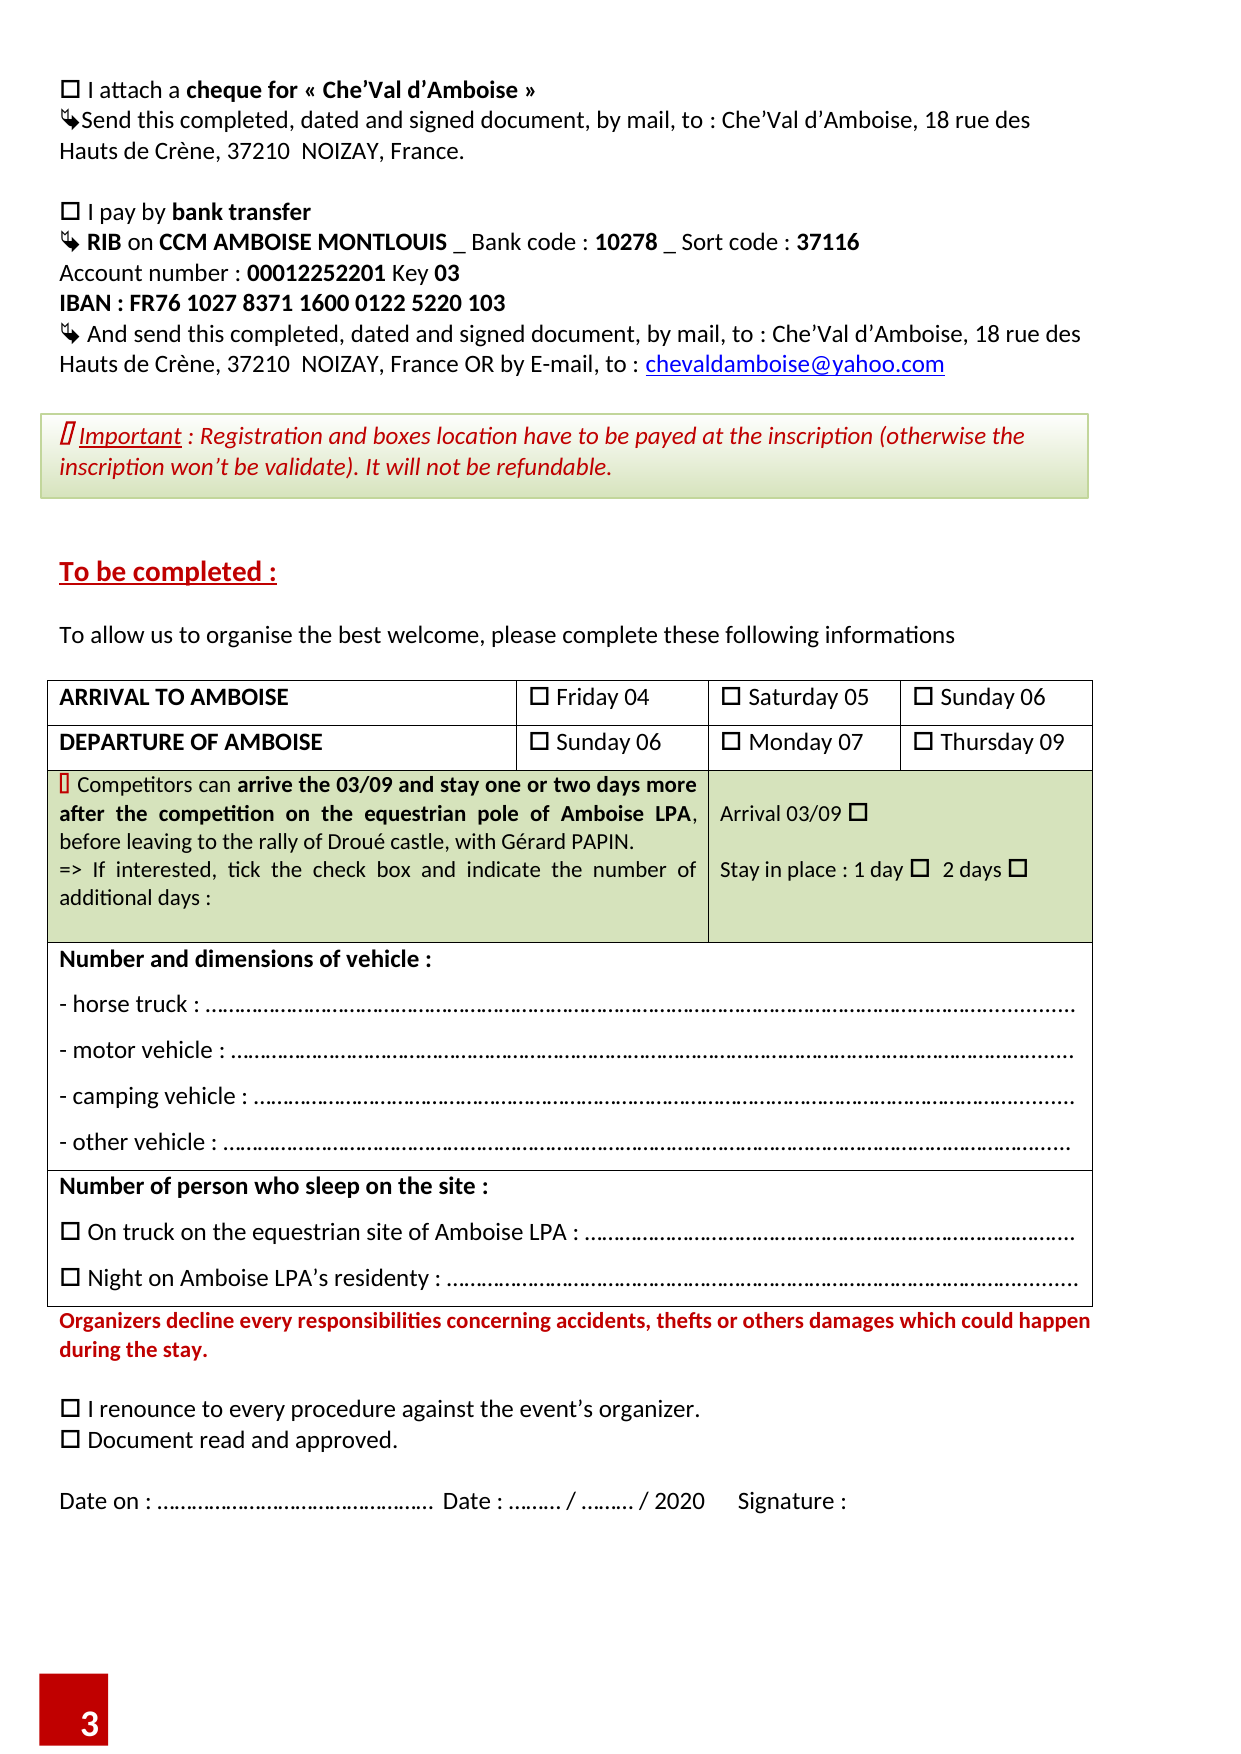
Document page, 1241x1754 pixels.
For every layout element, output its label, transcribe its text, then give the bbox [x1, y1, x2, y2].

table_cell Arrival 03/09 Stay in place : 1 day 2 days [709, 771, 1092, 942]
text To allow us to organise the best welcome, please complete these following informations [59, 619, 1092, 650]
table_header Saturday 05 [709, 681, 900, 725]
text Organizers decline every responsibilities concerning accidents, thefts or others damages which could happen during the stay. [59, 1307, 1092, 1363]
table_cell Monday 07 [709, 726, 900, 769]
table_cell DEPARTURE OF AMBOISE [48, 726, 516, 769]
table_header Friday 04 [517, 681, 708, 725]
table_cell Thursday 09 [901, 726, 1092, 769]
text I attach a cheque for « Che’Val d’Amboise » [59, 74, 1092, 104]
text Document read and approved. [59, 1424, 1092, 1454]
table_header ARRIVAL TO AMBOISE [48, 681, 516, 725]
text Send this completed, dated and signed document, by mail, to : Che’Val d’Amboise, 18 rue des Hauts de Crène, 37210 NOIZAY, France. [59, 104, 1092, 165]
text Important : Registration and boxes location have to be payed at the inscription (otherwise the inscription won’t be validate). It will not be refundable. [59, 420, 1092, 482]
table_cell Number and dimensions of vehicle : - horse truck : ………………………………………………………………………………………………………………………............... - motor vehicle : …………………………………………………………………………………………………………………………........ - camping vehicle : …………………………………………………………………………………………………………………….......... - other vehicle : ……………………………………………………………………………………………………………………………...... [48, 943, 1092, 1169]
table_cell Competitors can arrive the 03/09 and stay one or two days more after the competition on the equestrian pole of Amboise LPA, before leaving to the rally of Droué castle, with Gérard PAPIN. => If interested, tick the check box and indicate the number of additional days : [48, 771, 708, 942]
text Date on : ………………………………………… Date : ……… / ……… / 2020 Signature : [59, 1485, 1092, 1515]
text To be completed : [59, 553, 1092, 589]
table_cell Sunday 06 [517, 726, 708, 769]
text I renounce to every procedure against the event’s organizer. [59, 1393, 1092, 1424]
text RIB on CCM AMBOISE MONTLOUIS _ Bank code : 10278 _ Sort code : 37116 Account number : 00012252201 Key 03 IBAN : FR76 1027 8371 1600 0122 5220 103 [59, 226, 1092, 318]
table_header Sunday 06 [901, 681, 1092, 725]
table_cell Number of person who sleep on the site : On truck on the equestrian site of Amboise LPA : ……………………………………………………………………….... Night on Amboise LPA’s residenty : ……………………………………………………………………………………….......... [48, 1171, 1092, 1306]
text And send this completed, dated and signed document, by mail, to : Che’Val d’Amboise, 18 rue des Hauts de Crène, 37210 NOIZAY, France OR by E-mail, to : chevaldamboise@yahoo.com [59, 318, 1092, 379]
text I pay by bank transfer [59, 196, 1092, 226]
